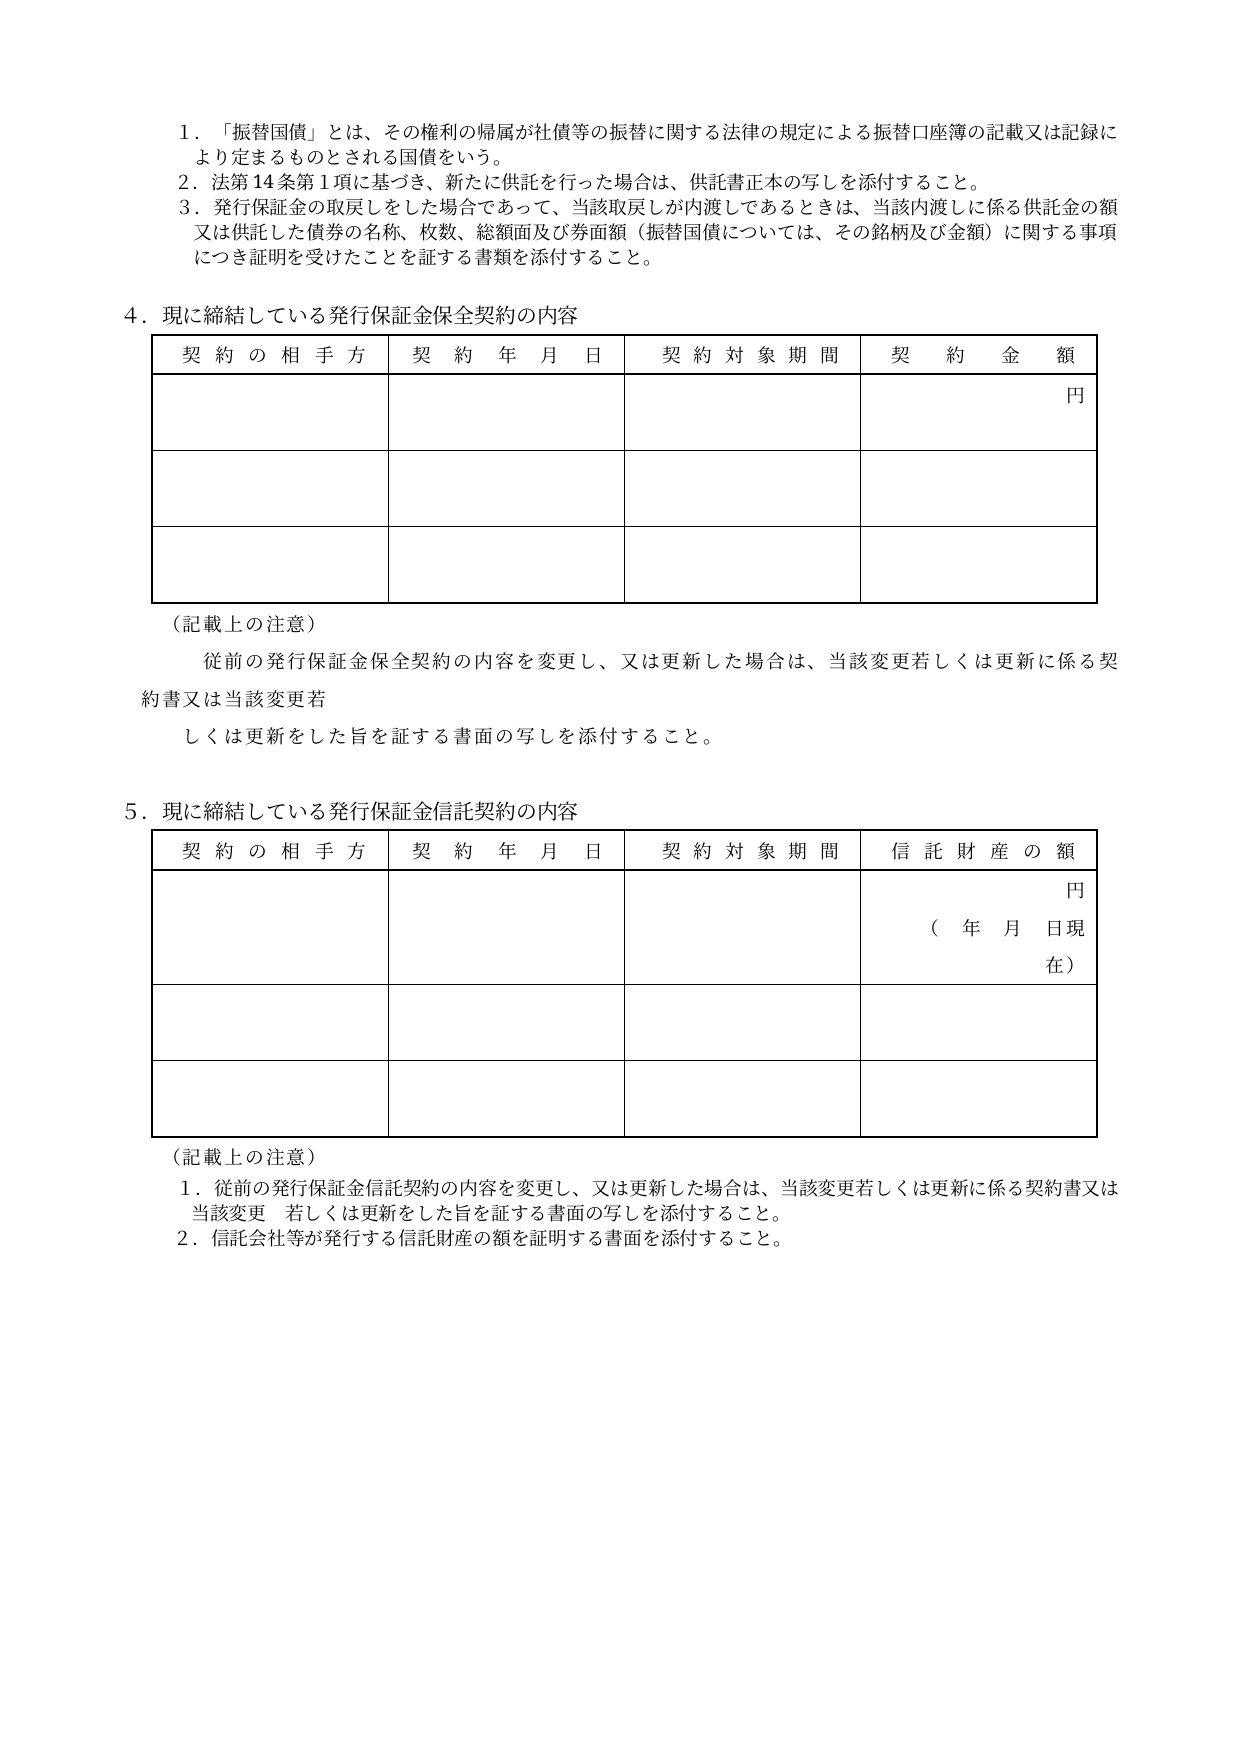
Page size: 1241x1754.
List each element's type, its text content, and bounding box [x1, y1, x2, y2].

text 従前の発行保証金保全契約の内容を変更し、又は更新した場合は、当該変更若しくは更新に係る契約書又は当該変更若 [141, 642, 1120, 717]
table_cell [625, 451, 860, 526]
table_header 契約年月日 [389, 831, 624, 869]
table_header 信託財産の額 [861, 831, 1096, 869]
table_header 契約の相手方 [153, 336, 388, 373]
text ２．法第14条第１項に基づき、新たに供託を行った場合は、供託書正本の写しを添付すること。 [165, 169, 1120, 194]
table_cell [861, 1061, 1096, 1136]
table_header 契約対象期間 [625, 336, 860, 373]
table_cell [861, 527, 1096, 602]
table_cell [153, 985, 388, 1059]
table_cell [625, 527, 860, 602]
table_cell 円 [861, 375, 1096, 450]
table_cell [861, 451, 1096, 526]
table_cell 円 （ 年 月 日現在） [861, 871, 1096, 983]
table_header 契約年月日 [389, 336, 624, 373]
table_cell [625, 871, 860, 983]
table_header 契約対象期間 [625, 831, 860, 869]
text （記載上の注意） [120, 604, 1120, 642]
text １．従前の発行保証金信託契約の内容を変更し、又は更新した場合は、当該変更若しくは更新に係る契約書又は当該変更 若しくは更新をした旨を証する書面の写しを添付すること。 [120, 1175, 1120, 1225]
table_cell [153, 527, 388, 602]
subtitle ４．現に締結している発行保証金保全契約の内容 [120, 296, 1120, 333]
table_header 契約金額 [861, 336, 1096, 373]
text ２．信託会社等が発行する信託財産の額を証明する書面を添付すること。 [120, 1225, 1120, 1250]
table_cell [389, 1061, 624, 1136]
table_cell [153, 375, 388, 450]
table_cell [153, 451, 388, 526]
text （記載上の注意） [120, 1138, 1120, 1175]
table_cell [625, 375, 860, 450]
table_cell [861, 985, 1096, 1059]
table_cell [389, 871, 624, 983]
table_cell [389, 451, 624, 526]
text しくは更新をした旨を証する書面の写しを添付すること。 [120, 717, 1120, 754]
table_header 契約の相手方 [153, 831, 388, 869]
text ３．発行保証金の取戻しをした場合であって、当該取戻しが内渡しであるときは、当該内渡しに係る供託金の額又は供託した債券の名称、枚数、総額面及び券面額（振替国債については、その銘柄及び金額）に関する事項につき証明を受けたことを証する書類を添付すること。 [176, 194, 1120, 269]
subtitle ５．現に締結している発行保証金信託契約の内容 [120, 792, 1120, 829]
table_cell [389, 375, 624, 450]
text １．「振替国債」とは、その権利の帰属が社債等の振替に関する法律の規定による振替口座簿の記載又は記録により定まるものとされる国債をいう。 [176, 119, 1120, 169]
table_cell [153, 1061, 388, 1136]
table_cell [625, 985, 860, 1059]
table_cell [389, 985, 624, 1059]
table_cell [625, 1061, 860, 1136]
table_cell [153, 871, 388, 983]
table_cell [389, 527, 624, 602]
